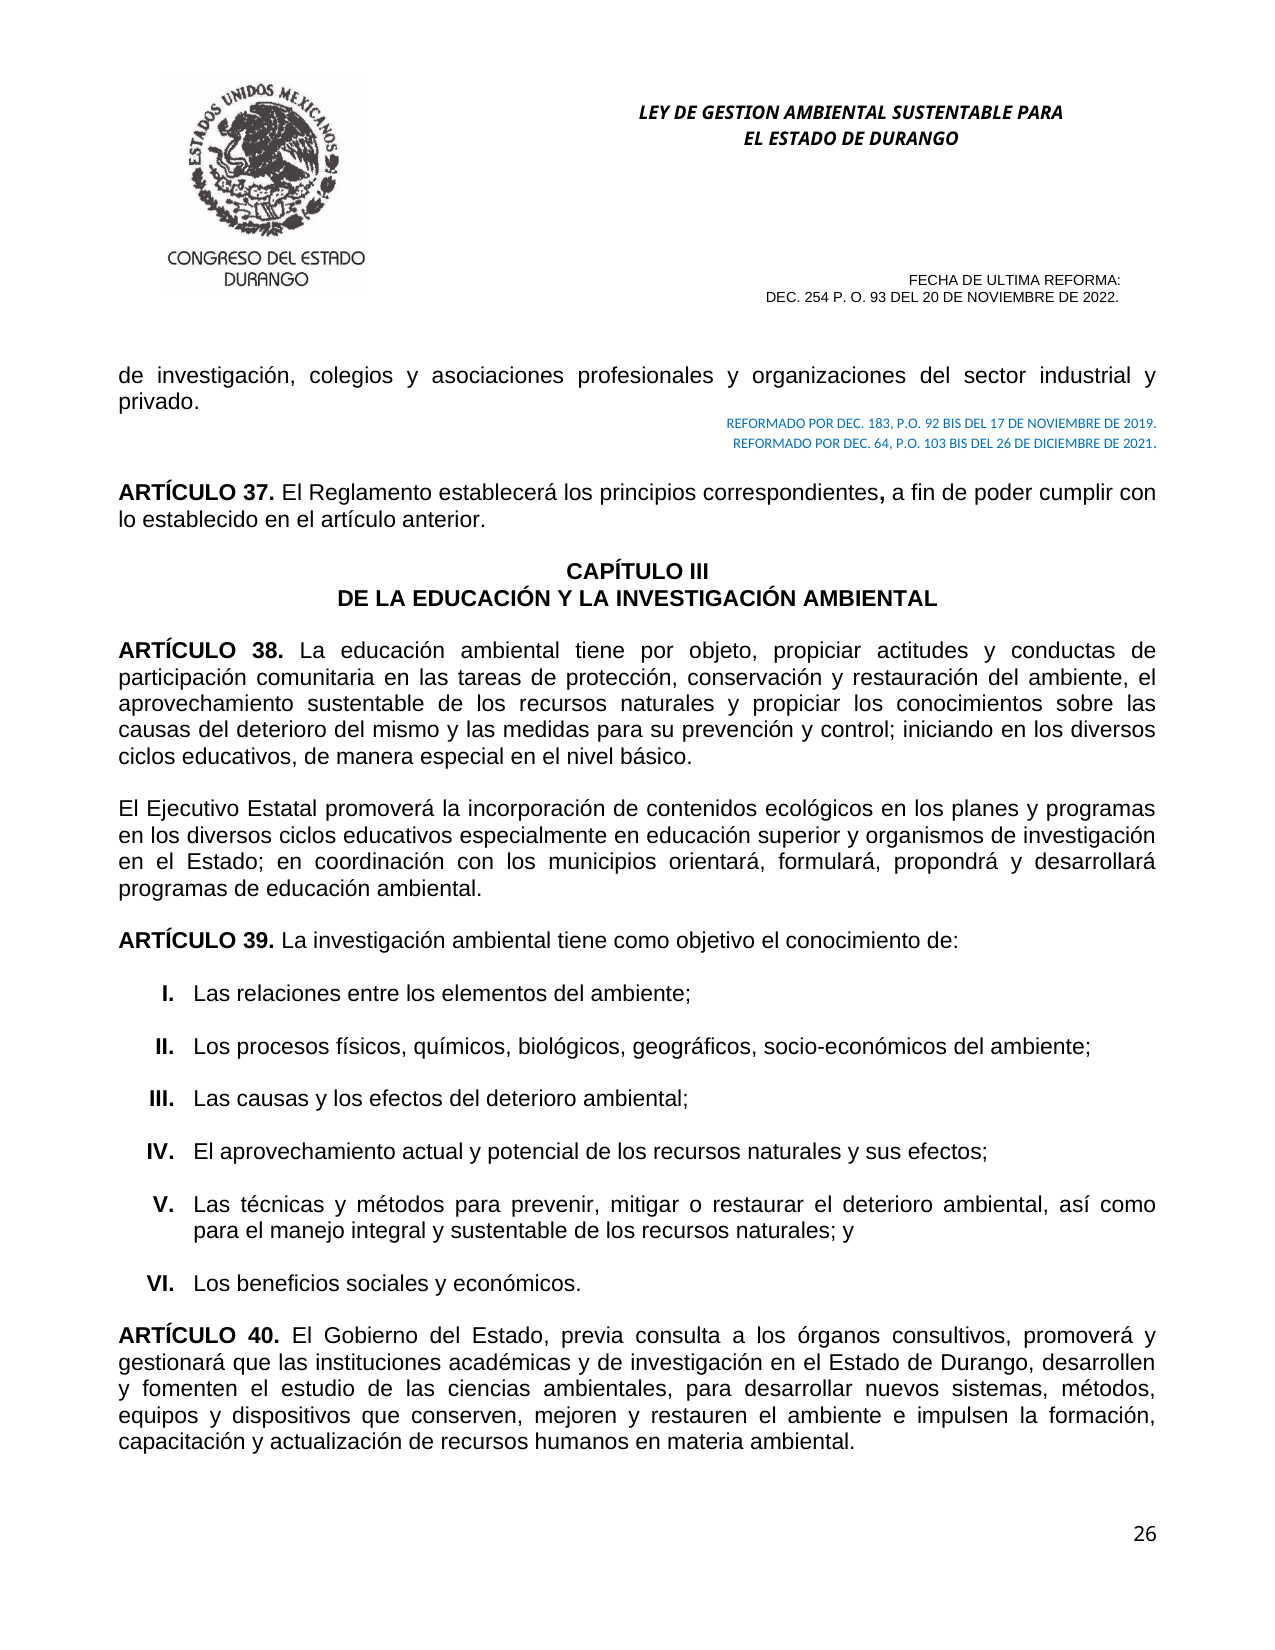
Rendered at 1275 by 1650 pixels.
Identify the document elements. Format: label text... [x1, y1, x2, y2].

text DE LA EDUCACIÓN Y LA INVESTIGACIÓN AMBIENTAL [118, 584, 1157, 611]
list Las relaciones entre los elementos del ambiente; [174, 980, 1157, 1006]
text ARTÍCULO 37. El Reglamento establecerá los principios correspondientes, a fin de poder cumplir con lo establecido en el artículo anterior. [118, 479, 1157, 532]
text ARTÍCULO 38. La educación ambiental tiene por objeto, propiciar actitudes y conductas de participación comunitaria en las tareas de protección, conservación y restauración del ambiente, el aprovechamiento sustentable de los recursos naturales y propiciar los conocimientos sobre las causas del deterioro del mismo y las medidas para su prevención y control; iniciando en los diversos ciclos educativos, de manera especial en el nivel básico. [118, 637, 1157, 769]
list Los procesos físicos, químicos, biológicos, geográficos, socio-económicos del ambiente; [174, 1033, 1157, 1059]
text ARTÍCULO 39. La investigación ambiental tiene como objetivo el conocimiento de: [118, 927, 1157, 953]
list Los beneficios sociales y económicos. [174, 1270, 1157, 1296]
picture [163, 73, 367, 293]
text REFORMADO POR DEC. 183, P.O. 92 BIS DEL 17 DE NOVIEMBRE DE 2019. [118, 415, 1157, 432]
text ARTÍCULO 40. El Gobierno del Estado, previa consulta a los órganos consultivos, promoverá y gestionará que las instituciones académicas y de investigación en el Estado de Durango, desarrollen y fomenten el estudio de las ciencias ambientales, para desarrollar nuevos sistemas, métodos, equipos y dispositivos que conserven, mejoren y restauren el ambiente e impulsen la formación, capacitación y actualización de recursos humanos en materia ambiental. [118, 1322, 1157, 1454]
list Las causas y los efectos del deterioro ambiental; [174, 1085, 1157, 1112]
text CAPÍTULO III [118, 558, 1157, 584]
text El Ejecutivo Estatal promoverá la incorporación de contenidos ecológicos en los planes y programas en los diversos ciclos educativos especialmente en educación superior y organismos de investigación en el Estado; en coordinación con los municipios orientará, formulará, propondrá y desarrollará programas de educación ambiental. [118, 795, 1157, 901]
text REFORMADO POR DEC. 64, P.O. 103 BIS DEL 26 DE DICIEMBRE DE 2021. [118, 432, 1157, 453]
list Las técnicas y métodos para prevenir, mitigar o restaurar el deterioro ambiental, así como para el manejo integral y sustentable de los recursos naturales; y [174, 1191, 1157, 1243]
list El aprovechamiento actual y potencial de los recursos naturales y sus efectos; [174, 1138, 1157, 1164]
